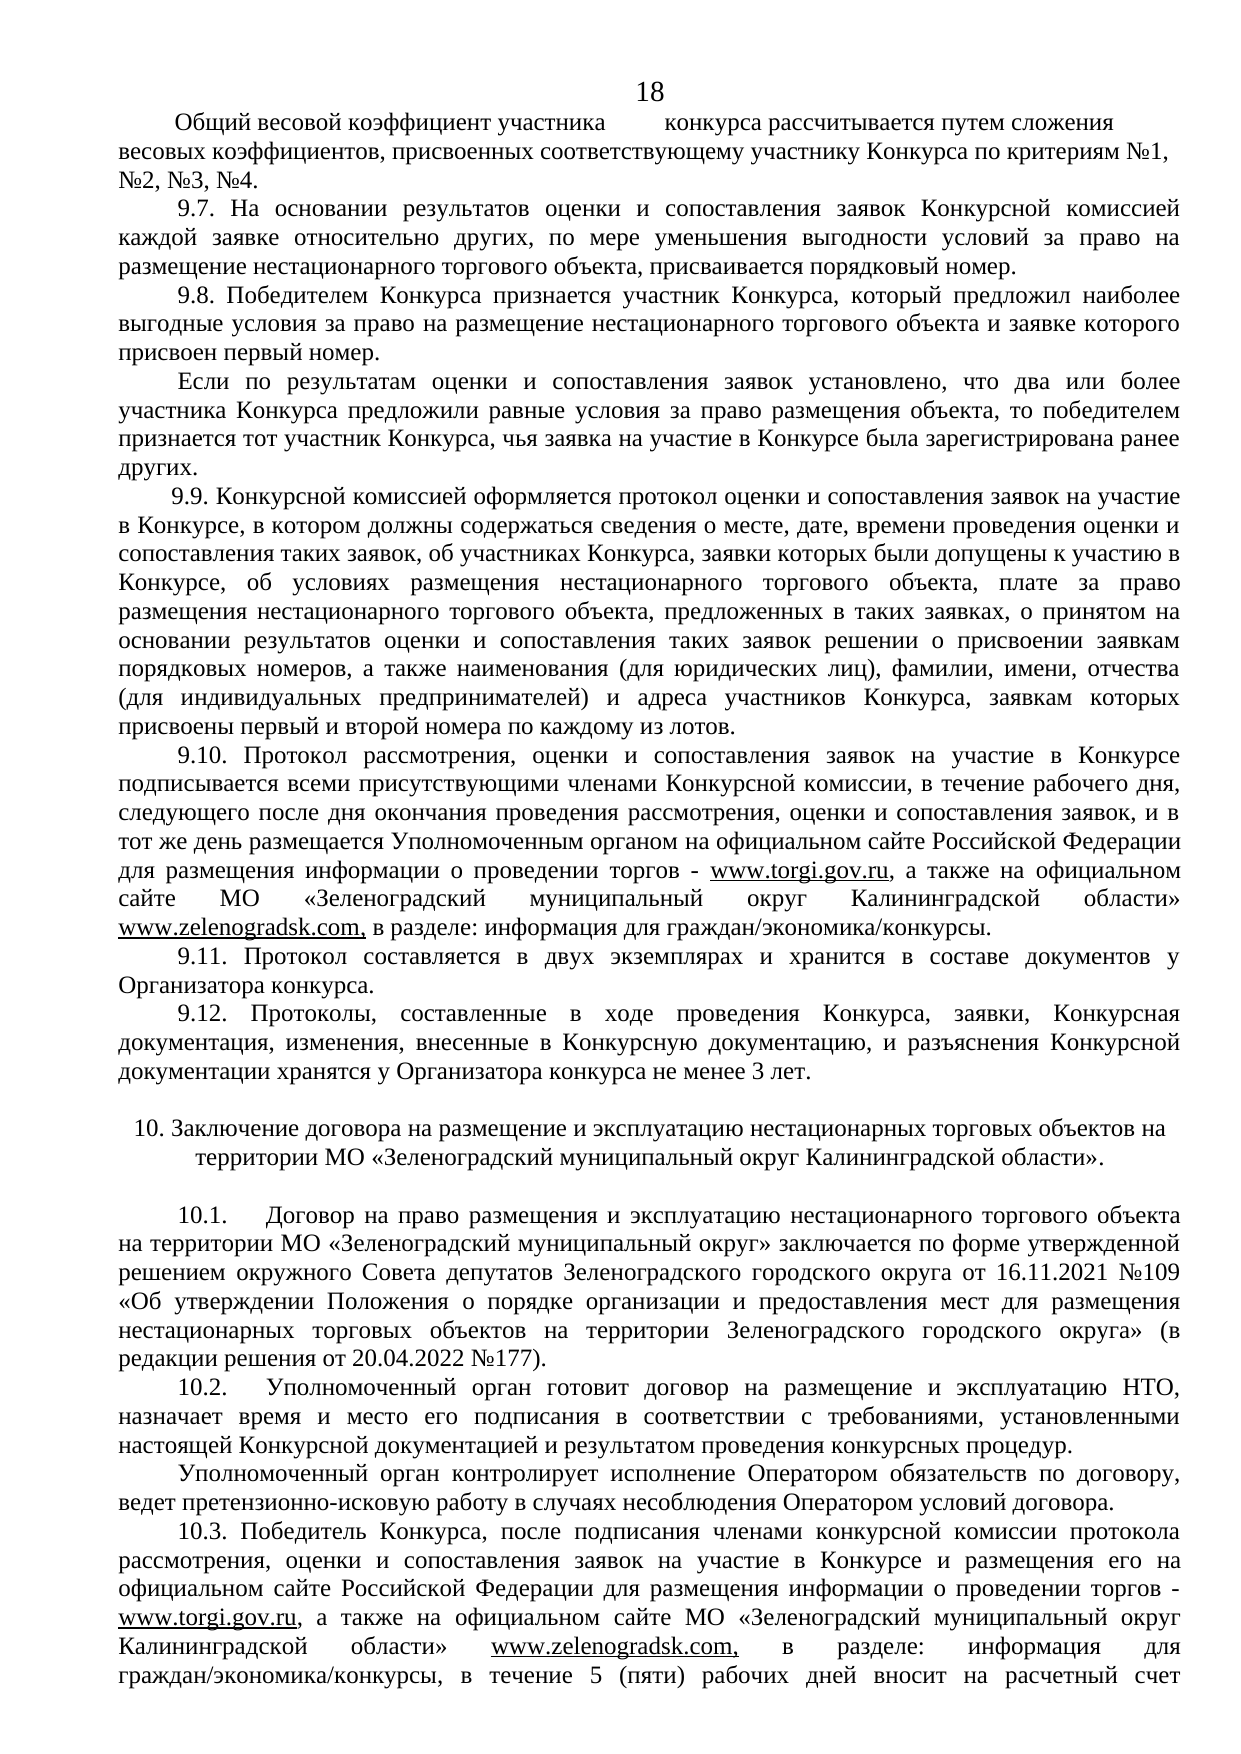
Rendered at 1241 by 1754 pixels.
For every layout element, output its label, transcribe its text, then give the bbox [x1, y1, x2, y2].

text 9.10. Протокол рассмотрения, оценки и сопоставления заявок на участие в Конкурсе подписывается всеми присутствующими членами Конкурсной комиссии, в течение рабочего дня, следующего после дня окончания проведения рассмотрения, оценки и сопоставления заявок, и в тот же день размещается Уполномоченным органом на официальном сайте Российской Федерации для размещения информации о проведении торгов - www.torgi.gov.ru, а также на официальном сайте МО «Зеленоградский муниципальный округ Калининградской области» www.zelenogradsk.com, в разделе: информация для граждан/экономика/конкурсы. [118, 740, 1181, 941]
text 10. Заключение договора на размещение и эксплуатацию нестационарных торговых объектов на территории МО «Зеленоградский муниципальный округ Калининградской области». [118, 1113, 1181, 1171]
text Уполномоченный орган контролирует исполнение Оператором обязательств по договору, ведет претензионно-исковую работу в случаях несоблюдения Оператором условий договора. [118, 1458, 1181, 1516]
text 9.8. Победителем Конкурса признается участник Конкурса, который предложил наиболее выгодные условия за право на размещение нестационарного торгового объекта и заявке которого присвоен первый номер. [118, 280, 1181, 366]
text Если по результатам оценки и сопоставления заявок установлено, что два или более участника Конкурса предложили равные условия за право размещения объекта, то победителем признается тот участник Конкурса, чья заявка на участие в Конкурсе была зарегистрирована ранее других. [118, 366, 1181, 481]
text 10.2. Уполномоченный орган готовит договор на размещение и эксплуатацию НТО, назначает время и место его подписания в соответствии с требованиями, установленными настоящей Конкурсной документацией и результатом проведения конкурсных процедур. [118, 1372, 1181, 1458]
text 9.7. На основании результатов оценки и сопоставления заявок Конкурсной комиссией каждой заявке относительно других, по мере уменьшения выгодности условий за право на размещение нестационарного торгового объекта, присваивается порядковый номер. [118, 193, 1181, 280]
text 10.1. Договор на право размещения и эксплуатацию нестационарного торгового объекта на территории МО «Зеленоградский муниципальный округ» заключается по форме утвержденной решением окружного Совета депутатов Зеленоградского городского округа от 16.11.2021 №109 «Об утверждении Положения о порядке организации и предоставления мест для размещения нестационарных торговых объектов на территории Зеленоградского городского округа» (в редакции решения от 20.04.2022 №177). [118, 1200, 1181, 1372]
text 9.11. Протокол составляется в двух экземплярах и хранится в составе документов у Организатора конкурса. [118, 941, 1181, 998]
text 9.9. Конкурсной комиссией оформляется протокол оценки и сопоставления заявок на участие в Конкурсе, в котором должны содержаться сведения о месте, дате, времени проведения оценки и сопоставления таких заявок, об участниках Конкурса, заявки которых были допущены к участию в Конкурсе, об условиях размещения нестационарного торгового объекта, плате за право размещения нестационарного торгового объекта, предложенных в таких заявках, о принятом на основании результатов оценки и сопоставления таких заявок решении о присвоении заявкам порядковых номеров, а также наименования (для юридических лиц), фамилии, имени, отчества (для индивидуальных предпринимателей) и адреса участников Конкурса, заявкам которых присвоены первый и второй номера по каждому из лотов. [118, 481, 1181, 740]
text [118, 1516, 1181, 1688]
text Общий весовой коэффициент участника конкурса рассчитывается путем сложения весовых коэффициентов, присвоенных соответствующему участнику Конкурса по критериям №1, №2, №3, №4. [118, 107, 1181, 193]
text 9.12. Протоколы, составленные в ходе проведения Конкурса, заявки, Конкурсная документация, изменения, внесенные в Конкурсную документацию, и разъяснения Конкурсной документации хранятся у Организатора конкурса не менее 3 лет. [118, 998, 1181, 1085]
